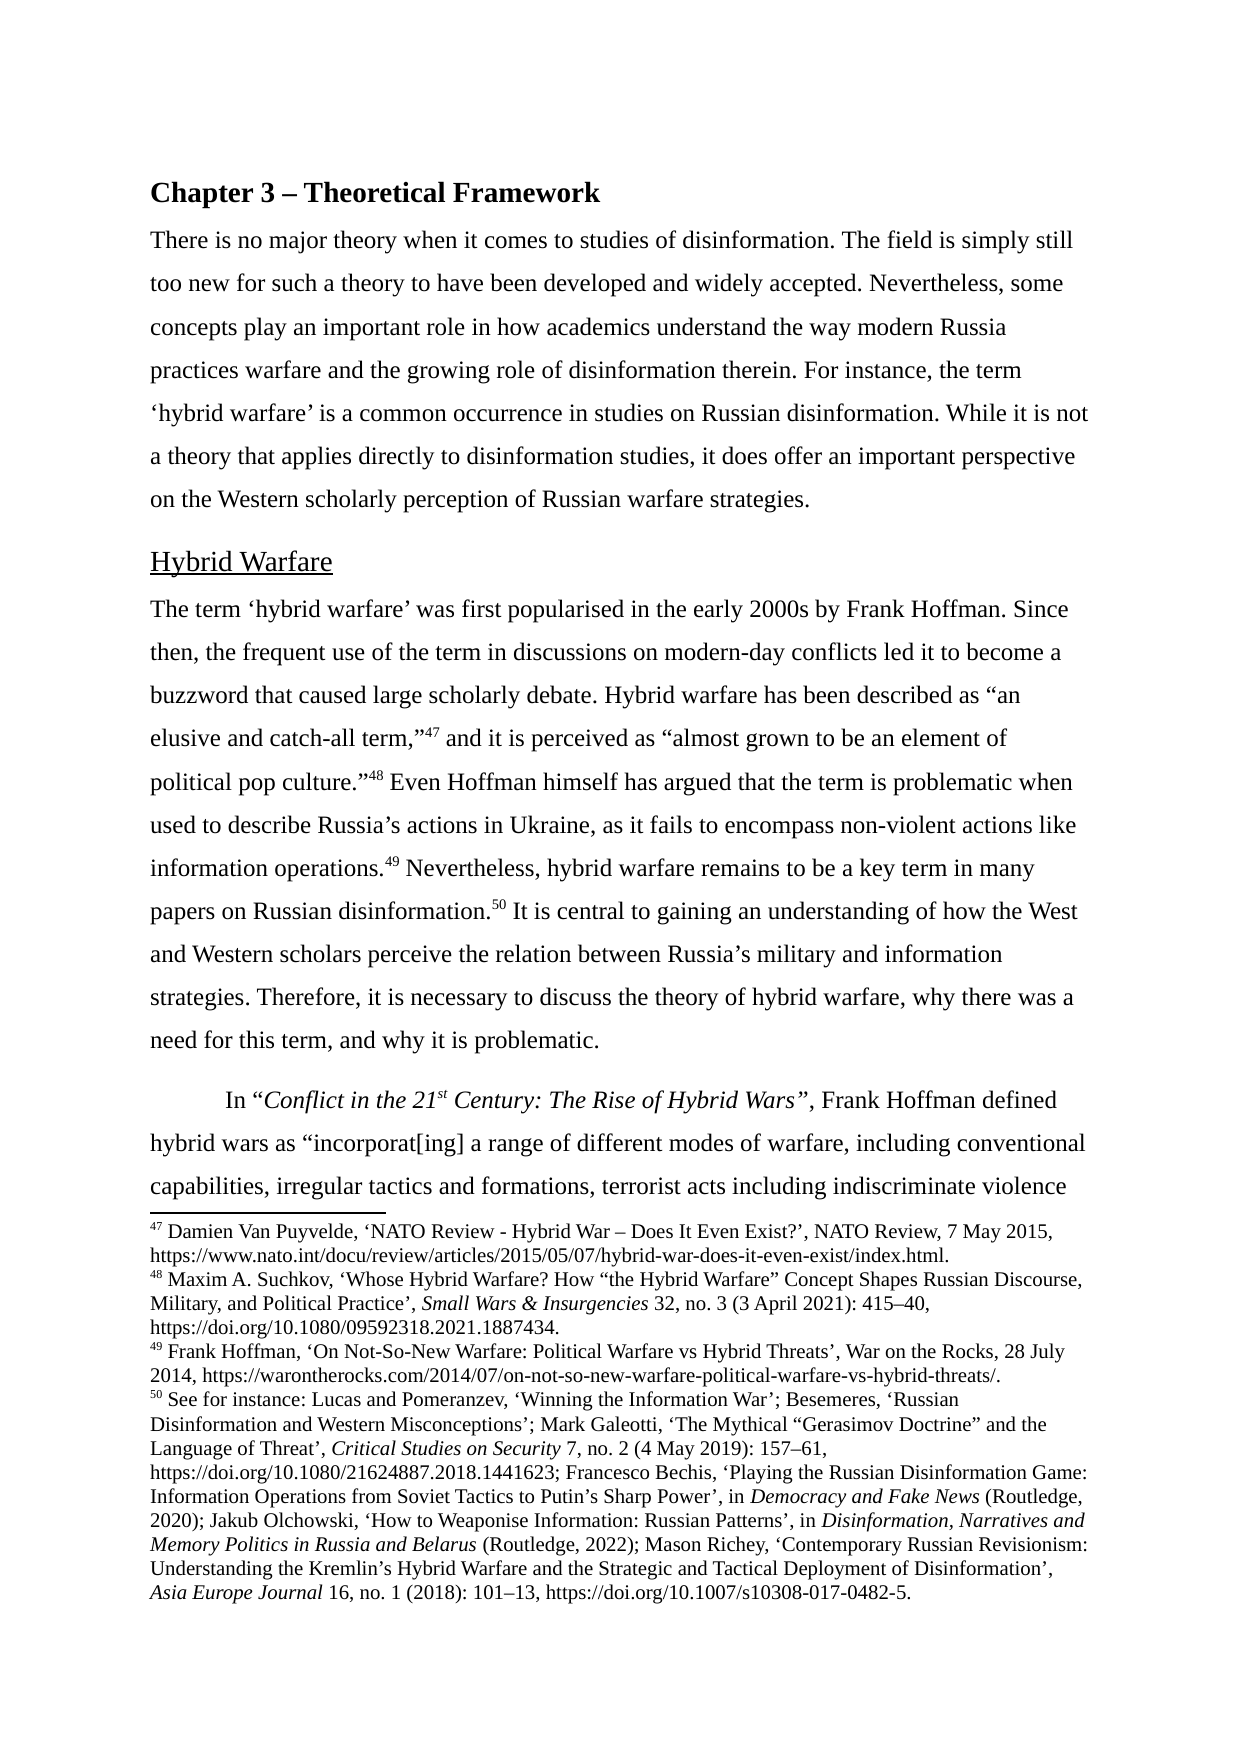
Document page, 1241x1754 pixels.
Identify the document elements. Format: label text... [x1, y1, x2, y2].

text There is no major theory when it comes to studies of disinformation. The field is simply still too new for such a theory to have been developed and widely accepted. Nevertheless, some concepts play an important role in how academics understand the way modern Russia practices warfare and the growing role of disinformation therein. For instance, the term ‘hybrid warfare’ is a common occurrence in studies on Russian disinformation. While it is not a theory that applies directly to disinformation studies, it does offer an important perspective on the Western scholarly perception of Russian warfare strategies. [150, 225, 1090, 513]
subtitle Chapter 3 – Theoretical Framework [150, 175, 1090, 208]
subtitle Hybrid Warfare [150, 544, 1090, 577]
text The term ‘hybrid warfare’ was first popularised in the early 2000s by Frank Hoffman. Since then, the frequent use of the term in discussions on modern-day conflicts led it to become a buzzword that caused large scholarly debate. Hybrid warfare has been described as “an elusive and catch-all term,” and it is perceived as “almost grown to be an element of political pop culture.” Even Hoffman himself has argued that the term is problematic when used to describe Russia’s actions in Ukraine, as it fails to encompass non-violent actions like information operations. Nevertheless, hybrid warfare remains to be a key term in many papers on Russian disinformation. It is central to gaining an understanding of how the West and Western scholars perceive the relation between Russia’s military and information strategies. Therefore, it is necessary to discuss the theory of hybrid warfare, why there was a need for this term, and why it is problematic. [150, 594, 1090, 1054]
text In “Conflict in the 21st Century: The Rise of Hybrid Wars”, Frank Hoffman defined hybrid wars as “incorporat[ing] a range of different modes of warfare, including conventional capabilities, irregular tactics and formations, terrorist acts including indiscriminate violence and coercion, and criminal disorder.” In other words, this type of war is not only fought between traditional armies that meet at the battlefront but also by eroding the opponent’s influence and willpower through other violent tactics. Hoffman states that many, if not all, wars have irregular components. However, hybrid wars are distinct as the different forces (both conventional and unconventional) blur together rather than taking place in different locations. Although it is not directly mentioned by Hoffman, it is clear that his definition of hybrid warfare is shaped to fit one war in particular: the United States War on Terror. Hoffman states that the events of September 11, 2001, signalled the start of a new era of warfare. Moreover, he uses Hezbollah’s actions in Israel as an example of hybrid warfare. The definition of hybrid warfare also includes terrorist acts as irregular tactics used in war. Ultimately, ‘hybrid warfare’ is used to make sense of modern-day violent conflicts that are unfamiliar to researchers and policymakers alike. [150, 1085, 1090, 1200]
